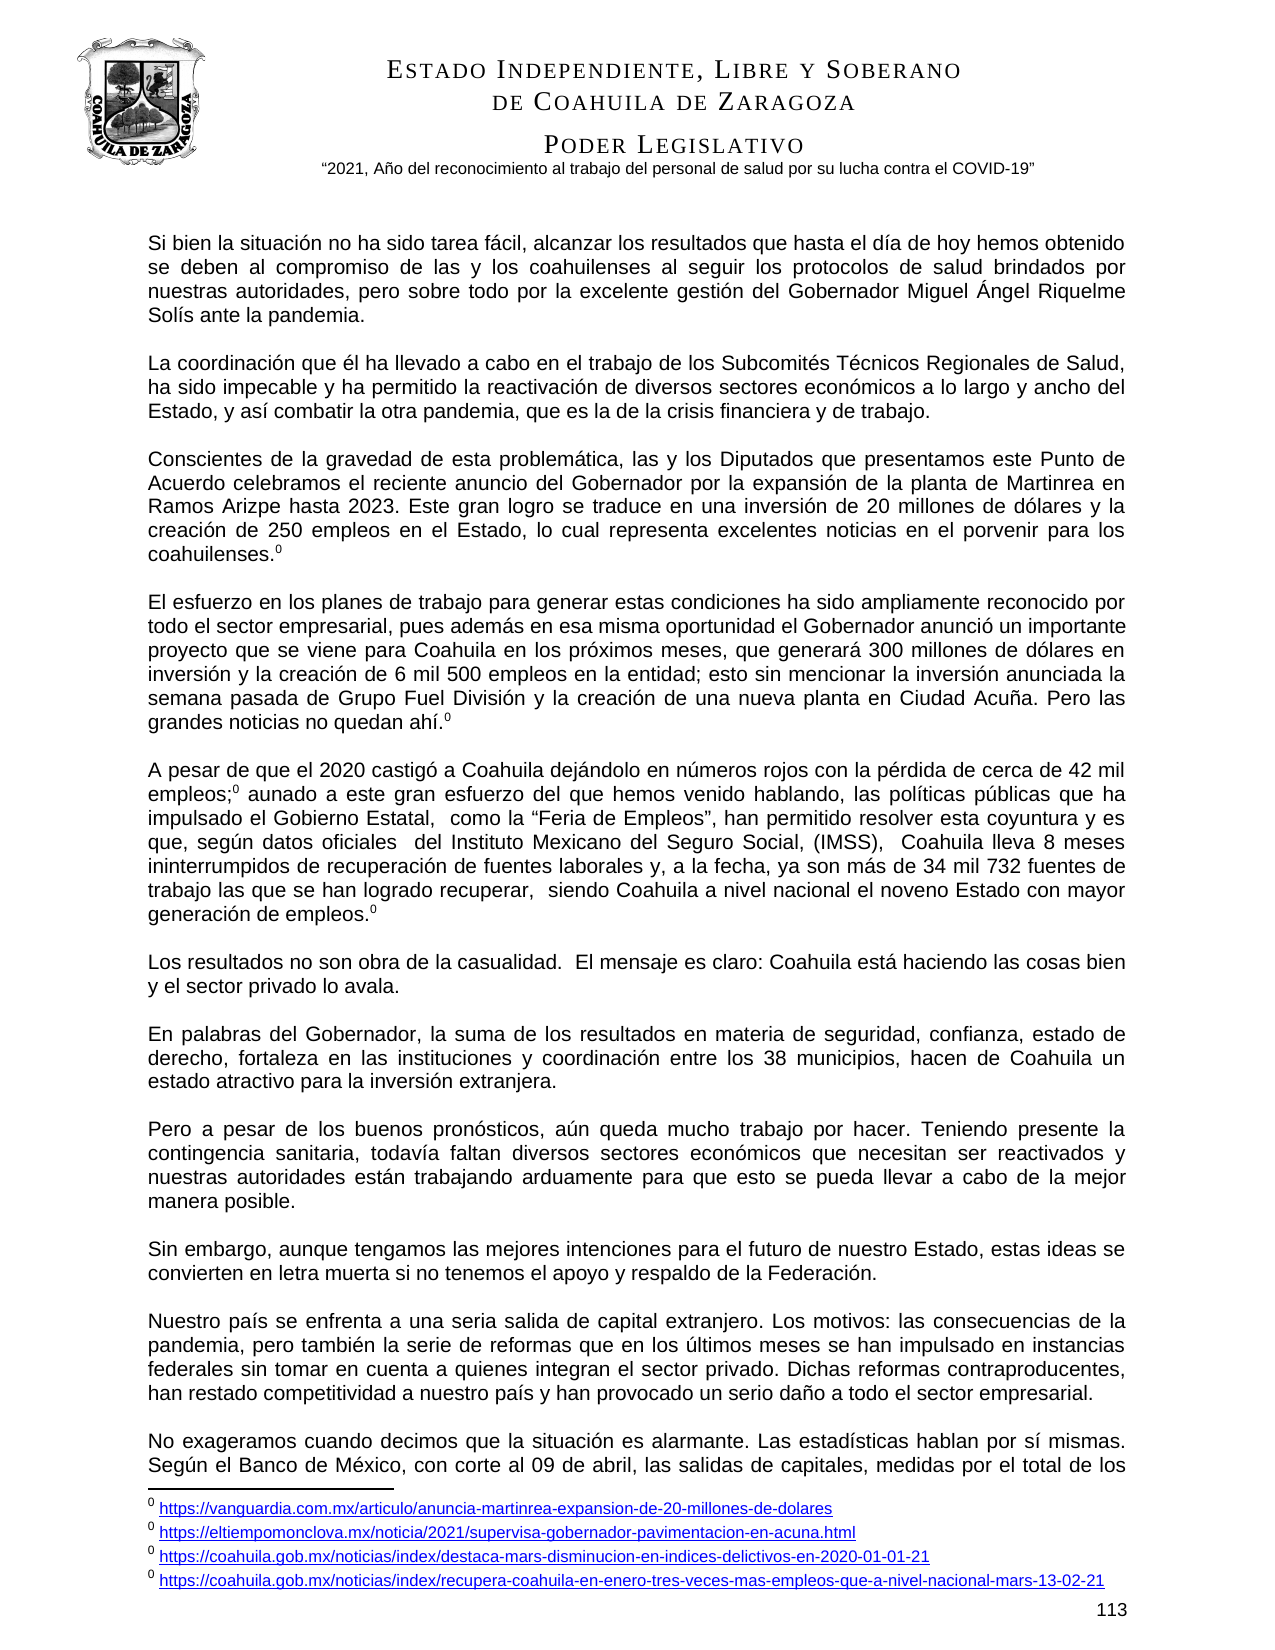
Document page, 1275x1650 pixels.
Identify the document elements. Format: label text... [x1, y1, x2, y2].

text El esfuerzo en los planes de trabajo para generar estas condiciones ha sido ampliamente reconocido por todo el sector empresarial, pues además en esa misma oportunidad el Gobernador anunció un importante proyecto que se viene para Coahuila en los próximos meses, que generará 300 millones de dólares en inversión y la creación de 6 mil 500 empleos en la entidad; esto sin mencionar la inversión anunciada la semana pasada de Grupo Fuel División y la creación de una nueva planta en Ciudad Acuña. Pero las grandes noticias no quedan ahí. [148, 590, 1127, 734]
picture [76, 38, 206, 165]
text Pero a pesar de los buenos pronósticos, aún queda mucho trabajo por hacer. Teniendo presente la contingencia sanitaria, todavía faltan diversos sectores económicos que necesitan ser reactivados y nuestras autoridades están trabajando arduamente para que esto se pueda llevar a cabo de la mejor manera posible. [148, 1117, 1127, 1213]
text Conscientes de la gravedad de esta problemática, las y los Diputados que presentamos este Punto de Acuerdo celebramos el reciente anuncio del Gobernador por la expansión de la planta de Martinrea en Ramos Arizpe hasta 2023. Este gran logro se traduce en una inversión de 20 millones de dólares y la creación de 250 empleos en el Estado, lo cual representa excelentes noticias en el porvenir para los coahuilenses. [148, 446, 1127, 566]
text A pesar de que el 2020 castigó a Coahuila dejándolo en números rojos con la pérdida de cerca de 42 mil empleos; aunado a este gran esfuerzo del que hemos venido hablando, las políticas públicas que ha impulsado el Gobierno Estatal, como la “Feria de Empleos”, han permitido resolver esta coyuntura y es que, según datos oficiales del Instituto Mexicano del Seguro Social, (IMSS), Coahuila lleva 8 meses ininterrumpidos de recuperación de fuentes laborales y, a la fecha, ya son más de 34 mil 732 fuentes de trabajo las que se han logrado recuperar, siendo Coahuila a nivel nacional el noveno Estado con mayor generación de empleos. [148, 758, 1127, 926]
text Sin embargo, aunque tengamos las mejores intenciones para el futuro de nuestro Estado, estas ideas se convierten en letra muerta si no tenemos el apoyo y respaldo de la Federación. [148, 1237, 1127, 1285]
text La coordinación que él ha llevado a cabo en el trabajo de los Subcomités Técnicos Regionales de Salud, ha sido impecable y ha permitido la reactivación de diversos sectores económicos a lo largo y ancho del Estado, y así combatir la otra pandemia, que es la de la crisis financiera y de trabajo. [148, 351, 1127, 422]
text Los resultados no son obra de la casualidad. El mensaje es claro: Coahuila está haciendo las cosas bien y el sector privado lo avala. [148, 949, 1127, 997]
text En palabras del Gobernador, la suma de los resultados en materia de seguridad, confianza, estado de derecho, fortaleza en las instituciones y coordinación entre los 38 municipios, hacen de Coahuila un estado atractivo para la inversión extranjera. [148, 1021, 1127, 1093]
text Nuestro país se enfrenta a una seria salida de capital extranjero. Los motivos: las consecuencias de la pandemia, pero también la serie de reformas que en los últimos meses se han impulsado en instancias federales sin tomar en cuenta a quienes integran el sector privado. Dichas reformas contraproducentes, han restado competitividad a nuestro país y han provocado un serio daño a todo el sector empresarial. [148, 1309, 1127, 1405]
text Si bien la situación no ha sido tarea fácil, alcanzar los resultados que hasta el día de hoy hemos obtenido se deben al compromiso de las y los coahuilenses al seguir los protocolos de salud brindados por nuestras autoridades, pero sobre todo por la excelente gestión del Gobernador Miguel Ángel Riquelme Solís ante la pandemia. [148, 231, 1127, 327]
